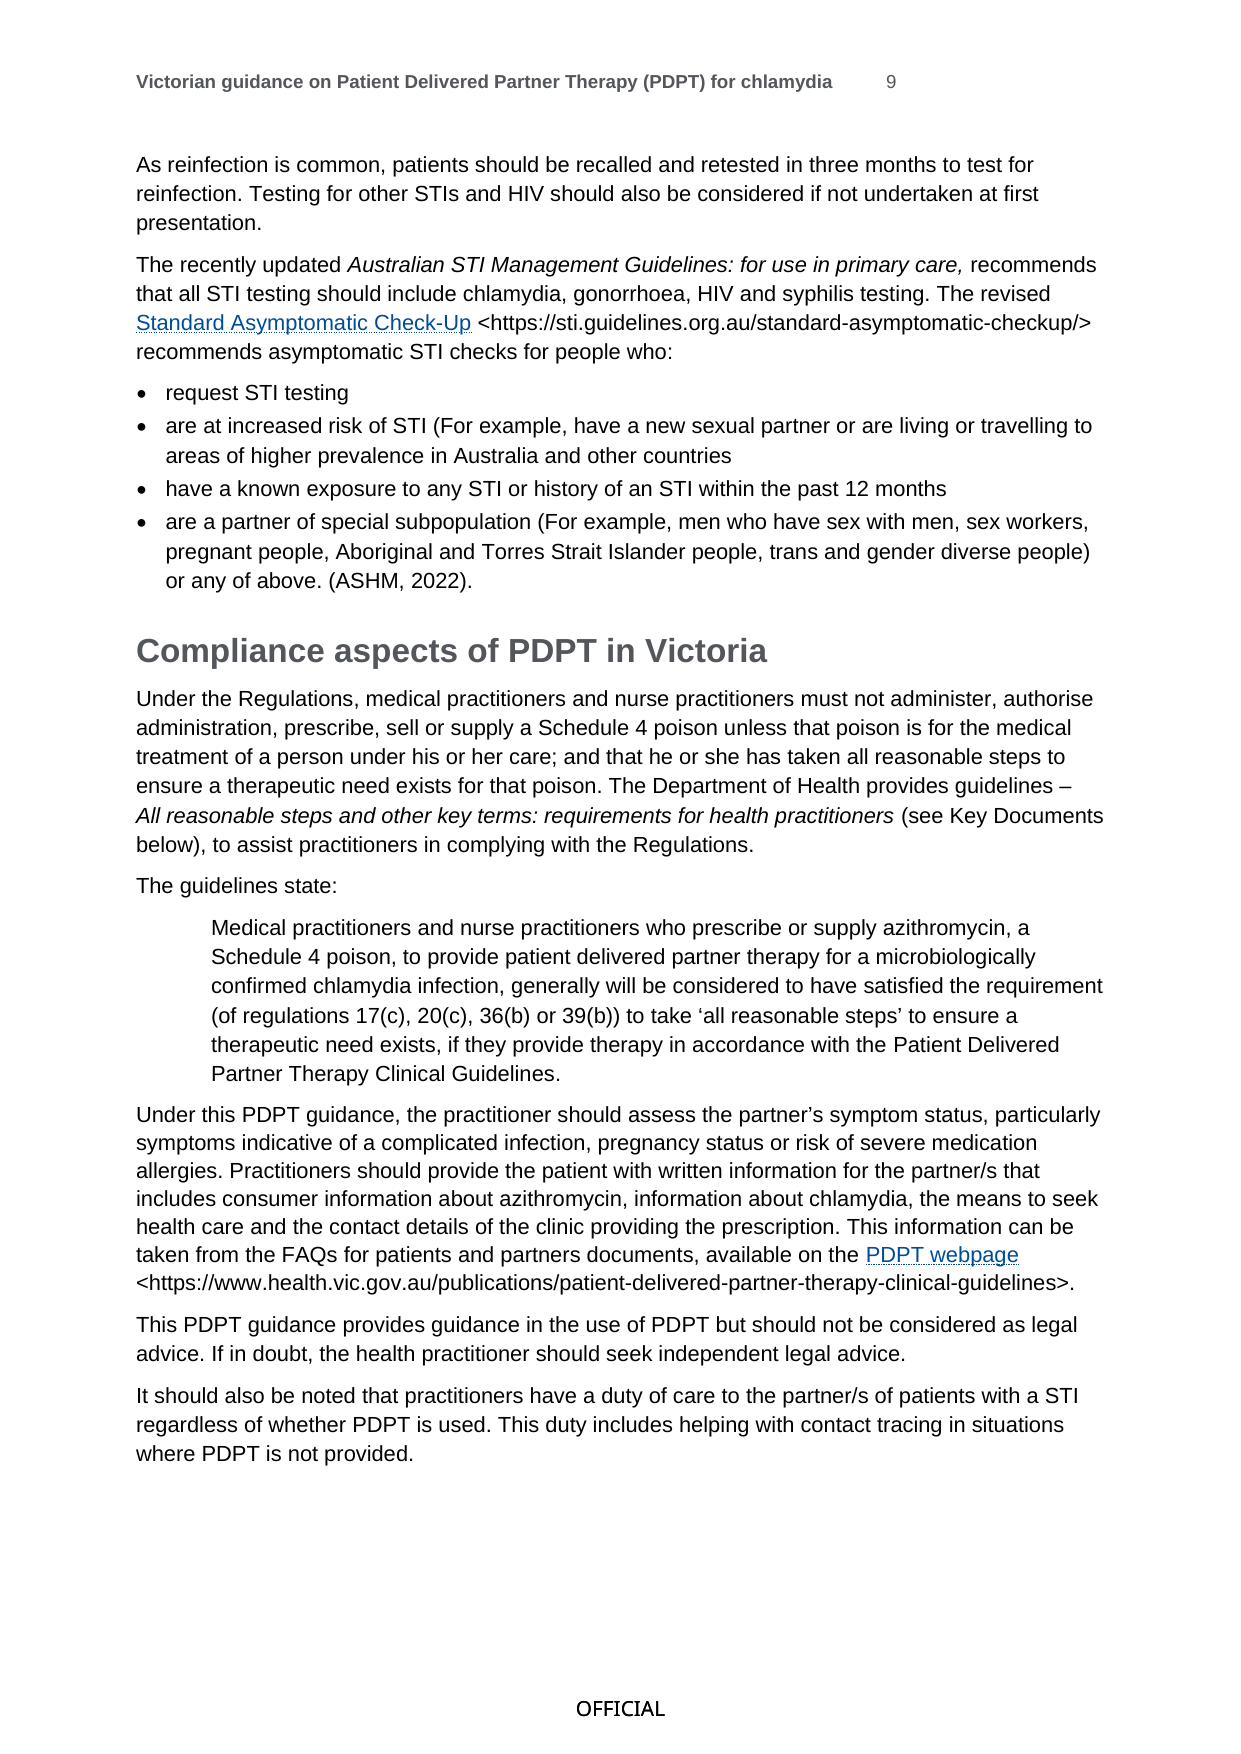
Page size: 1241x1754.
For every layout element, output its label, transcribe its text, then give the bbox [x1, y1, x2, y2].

text are at increased risk of STI (For example, have a new sexual partner or are living or travelling to areas of higher prevalence in Australia and other countries [136, 410, 1104, 468]
text are a partner of special subpopulation (For example, men who have sex with men, sex workers, pregnant people, Aboriginal and Torres Strait Islander people, trans and gender diverse people) or any of above. (ASHM, 2022). [136, 506, 1104, 593]
text have a known exposure to any STI or history of an STI within the past 12 months [136, 473, 1104, 502]
text It should also be noted that practitioners have a duty of care to the partner/s of patients with a STI regardless of whether PDPT is used. This duty includes helping with contact tracing in situations where PDPT is not provided. [136, 1379, 1104, 1466]
text Under this PDPT guidance, the practitioner should assess the partner’s symptom status, particularly symptoms indicative of a complicated infection, pregnancy status or risk of severe medication allergies. Practitioners should provide the patient with written information for the partner/s that includes consumer information about azithromycin, information about chlamydia, the means to seek health care and the contact details of the clinic providing the prescription. This information can be taken from the FAQs for patients and partners documents, available on the PDPT webpage <https://www.health.vic.gov.au/publications/patient-delivered-partner-therapy-clinical-guidelines>. [136, 1099, 1104, 1296]
text As reinfection is common, patients should be recalled and retested in three months to test for reinfection. Testing for other STIs and HIV should also be considered if not undertaken at first presentation. [136, 148, 1104, 235]
text Under the Regulations, medical practitioners and nurse practitioners must not administer, authorise administration, prescribe, sell or supply a Schedule 4 poison unless that poison is for the medical treatment of a person under his or her care; and that he or she has taken all reasonable steps to ensure a therapeutic need exists for that poison. The Department of Health provides guidelines – All reasonable steps and other key terms: requirements for health practitioners (see Key Documents below), to assist practitioners in complying with the Regulations. [136, 682, 1104, 857]
text The guidelines state: [136, 869, 1104, 899]
text The recently updated Australian STI Management Guidelines: for use in primary care, recommends that all STI testing should include chlamydia, gonorrhoea, HIV and syphilis testing. The revised Standard Asymptomatic Check-Up <https://sti.guidelines.org.au/standard-asymptomatic-checkup/> recommends asymptomatic STI checks for people who: [136, 248, 1104, 364]
subtitle Compliance aspects of PDPT in Victoria [136, 631, 1104, 669]
text request STI testing [136, 377, 1104, 406]
text This PDPT guidance provides guidance in the use of PDPT but should not be considered as legal advice. If in doubt, the health practitioner should seek independent legal advice. [136, 1308, 1104, 1366]
text Medical practitioners and nurse practitioners who prescribe or supply azithromycin, a Schedule 4 poison, to provide patient delivered partner therapy for a microbiologically confirmed chlamydia infection, generally will be considered to have satisfied the requirement (of regulations 17(c), 20(c), 36(b) or 39(b)) to take ‘all reasonable steps’ to ensure a therapeutic need exists, if they provide therapy in accordance with the Patient Delivered Partner Therapy Clinical Guidelines. [211, 911, 1104, 1086]
